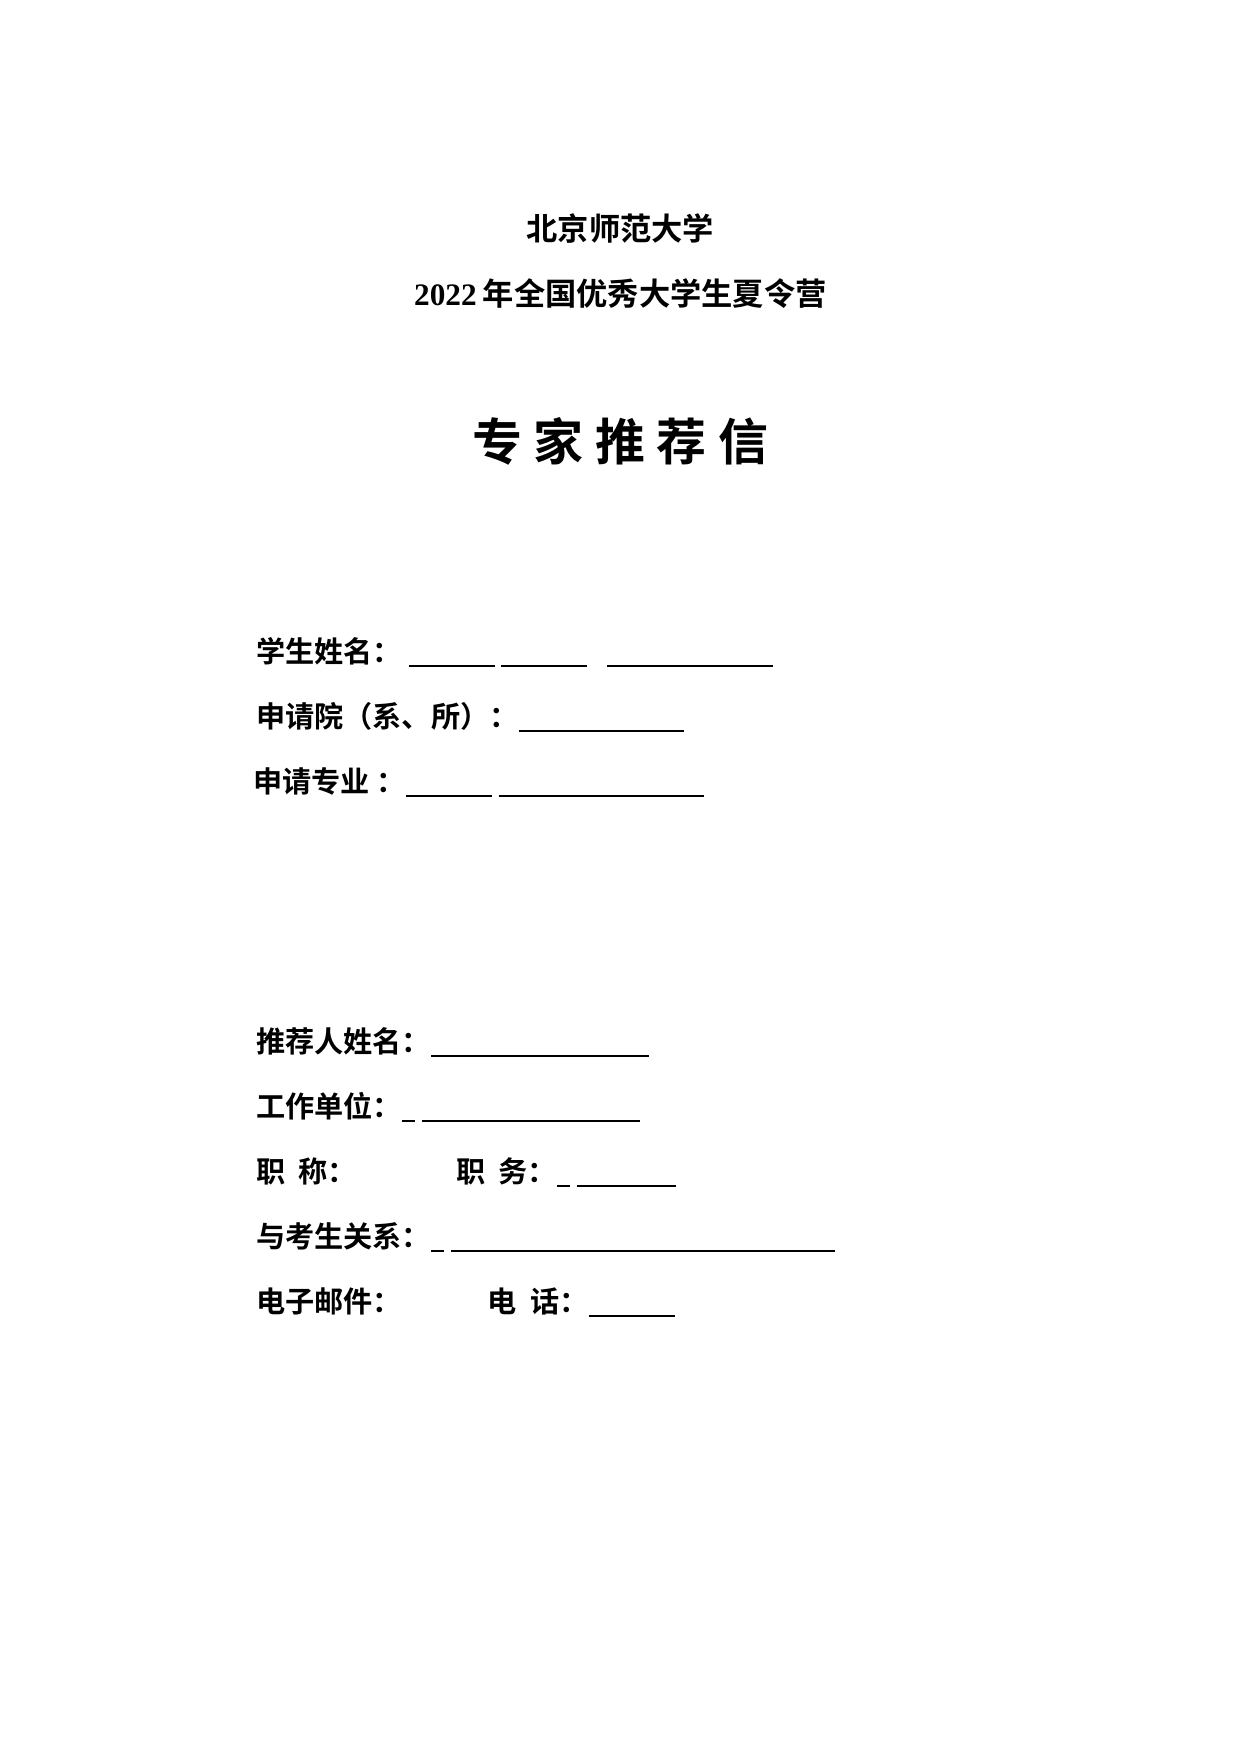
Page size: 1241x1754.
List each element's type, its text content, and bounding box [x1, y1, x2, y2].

text 申请专业 ： [187, 747, 1053, 812]
text 与考生关系： [187, 1202, 1053, 1267]
text 申请院（系、所）： [187, 682, 1053, 747]
text 2022年全国优秀大学生夏令营 [187, 259, 1053, 324]
text 专 家 推 荐 信 [187, 389, 1053, 487]
text 电子邮件： 电 话： [187, 1267, 1053, 1332]
text 北京师范大学 [187, 194, 1053, 259]
text 职 称： 职 务： [187, 1137, 1053, 1202]
text 推荐人姓名： [187, 1007, 1053, 1072]
text 学生姓名： [187, 617, 1053, 682]
text 工作单位： [187, 1072, 1053, 1137]
